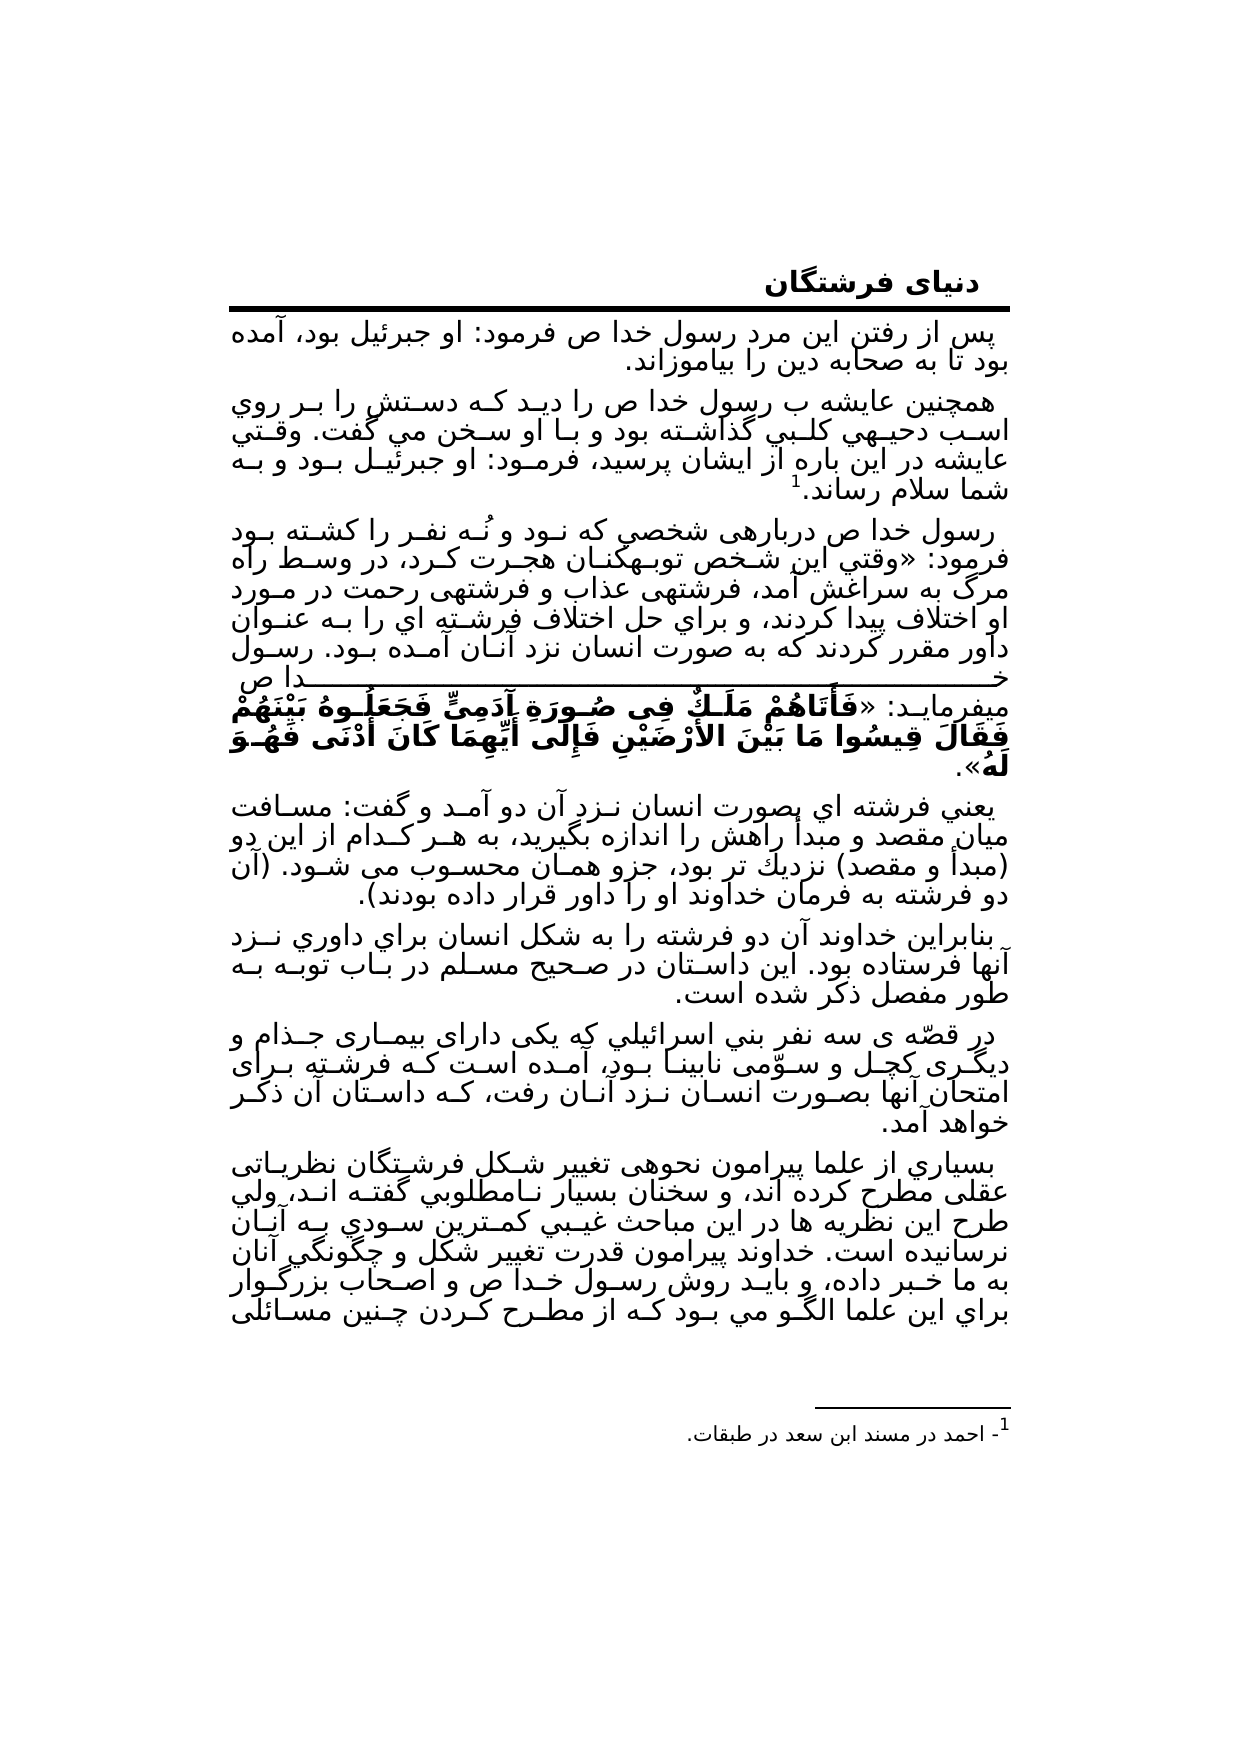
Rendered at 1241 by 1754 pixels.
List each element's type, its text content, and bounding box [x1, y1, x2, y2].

text در قصّه ی سه نفر بني اسرائيلي كه یکی دارای بیماری جذام و دیگری کچل و سوّمی نابینا بود، آمده است كه فرشته برای امتحان آنها بصورت انسان نزد آنان رفت، که داستان آن ذکر خواهد آمد. [230, 1021, 1010, 1139]
text بنابراین خداوند آن دو فرشته را به شکل انسان براي داوري نزد آنها فرستاده بود. اين داستان در صحيح مسلم در باب توبه به طور مفصل ذکر شده است. [230, 922, 1010, 1011]
text يعني فرشته اي بصورت انسان نزد آن دو آمد و گفت: مسافت ميان مقصد و مبدأ راهش را اندازه بگيريد، به هر كدام از اين دو (مبدأ و مقصد) نزديك تر بود، جزو همان محسوب می شود. (آن دو فرشته به فرمان خداوند او را داور قرار داده بودند). [230, 793, 1010, 911]
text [230, 1149, 1010, 1327]
text رسول خدا ص دربارهی شخصي كه نود و نُه نفر را کشته بود فرمود: «وقتي اين شخص توبهكنان هجرت كرد، در وسط راه مرگ به سراغش آمد، فرشتهی عذاب و فرشتهی رحمت در مورد او اختلاف پیدا كردند، و براي حل اختلاف فرشته اي را به عنوان داور مقرر كردند كه به صورت انسان نزد آنان آمده بود. رسول خدا ص ميفرمايد: «فَأَتَاهُمْ مَلَكٌ فِى صُورَةِ آدَمِىٍّ فَجَعَلُوهُ بَيْنَهُمْ فَقَالَ قِيسُوا مَا بَيْنَ الأَرْضَيْنِ فَإِلَى أَيِّهِمَا كَانَ أَدْنَى فَهُوَ لَهُ». [230, 517, 1010, 783]
text پس از رفتن اين مرد رسول خدا ص فرمود: او جبرئیل بود، آمده بود تا به صحابه دین را بیاموزاند. [230, 318, 1010, 378]
text همچنین عايشه ب رسول خدا ص را ديد كه دستش را بر روي اسب دحيهي كلبي گذاشته بود و با او سخن مي گفت. وقتي عايشه در اين باره از ایشان پرسید، فرمود: او جبرئیل بود و به شما سلام رساند. [230, 388, 1010, 506]
